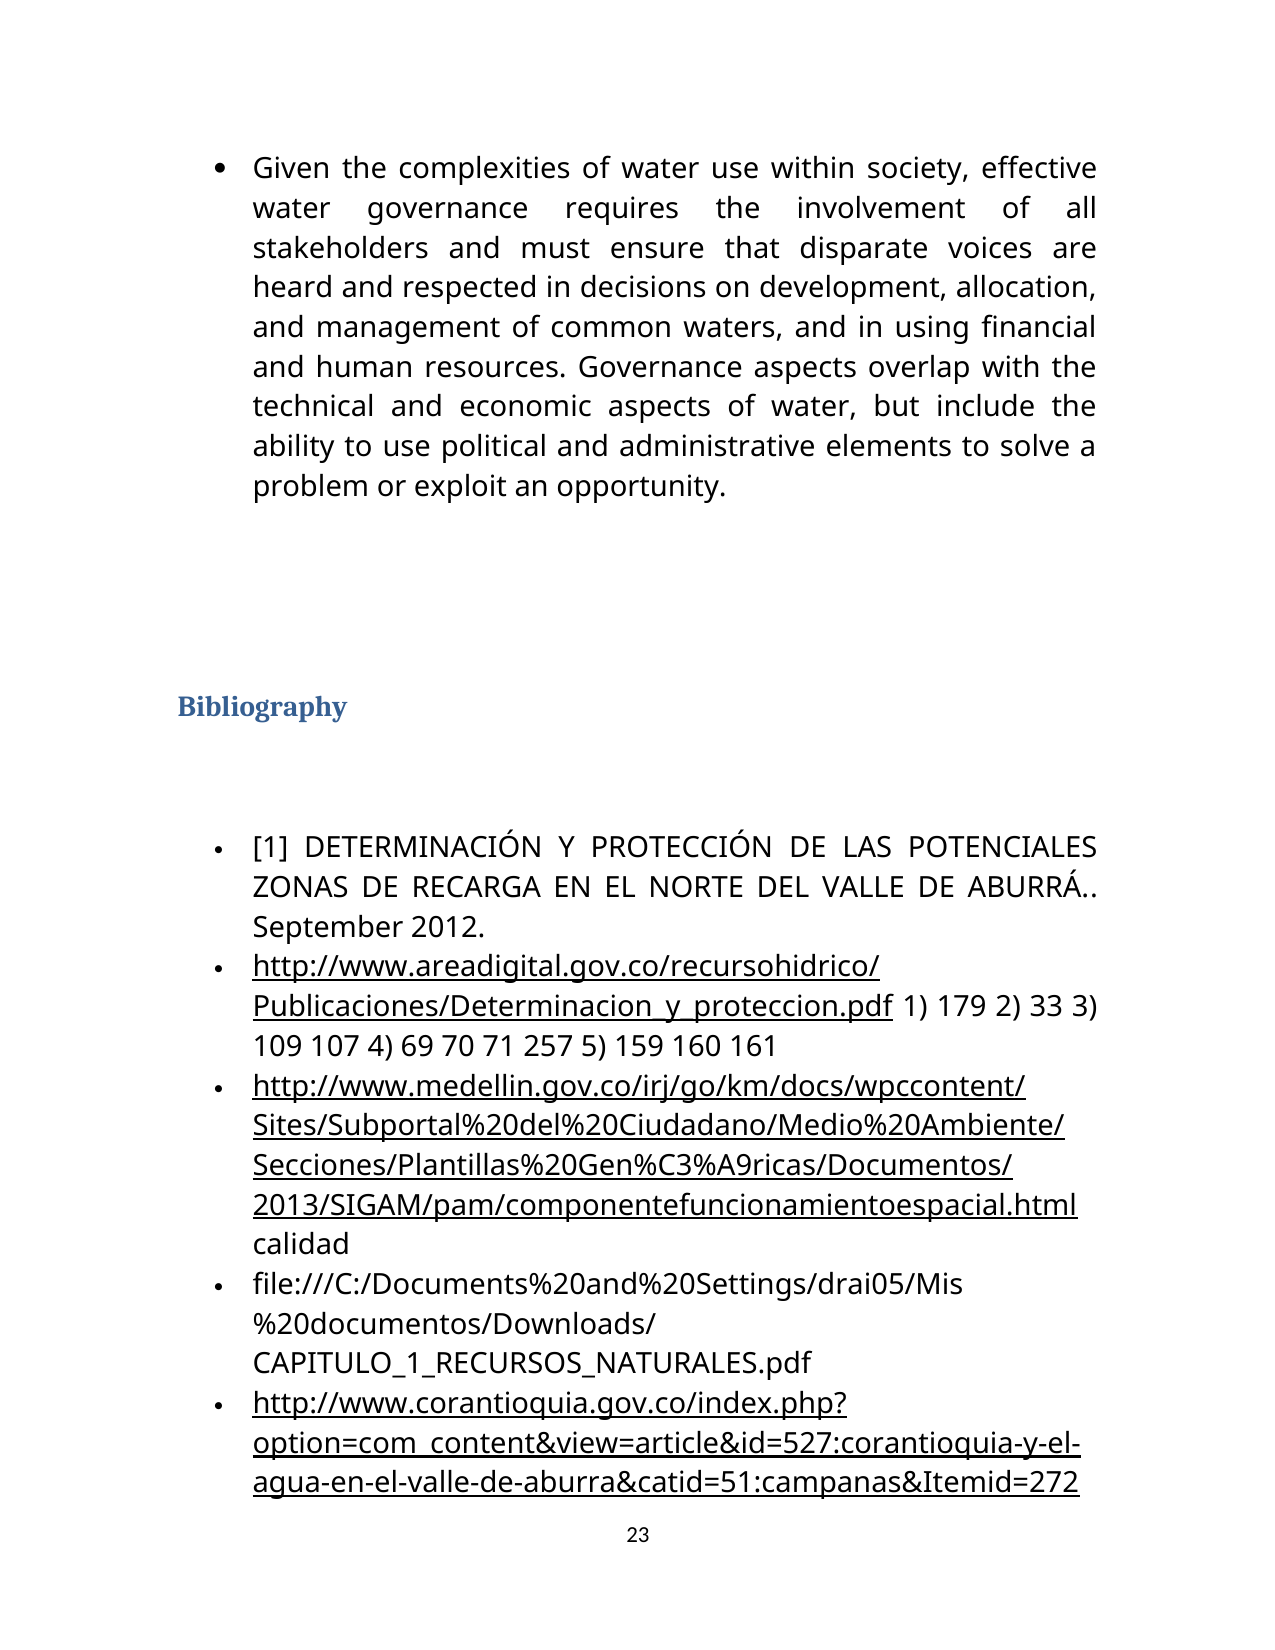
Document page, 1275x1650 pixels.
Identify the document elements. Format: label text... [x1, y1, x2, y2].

list http://www.corantioquia.gov.co/index.php?option=com_content&view=article&id=527:corantioquia-y-el-agua-en-el-valle-de-aburra&catid=51:campanas&Itemid=272 [215, 1382, 1098, 1501]
list file:///C:/Documents%20and%20Settings/drai05/Mis%20documentos/Downloads/CAPITULO_1_RECURSOS_NATURALES.pdf [215, 1263, 1098, 1382]
subtitle Bibliography [177, 690, 1098, 724]
list [1] DETERMINACIÓN Y PROTECCIÓN DE LAS POTENCIALES ZONAS DE RECARGA EN EL NORTE DEL VALLE DE ABURRÁ.. September 2012. [215, 827, 1098, 946]
list Given the complexities of water use within society, effective water governance requires the involvement of all stakeholders and must ensure that disparate voices are heard and respected in decisions on development, allocation, and management of common waters, and in using financial and human resources. Governance aspects overlap with the technical and economic aspects of water, but include the ability to use political and administrative elements to solve a problem or exploit an opportunity. [215, 148, 1098, 505]
list http://www.areadigital.gov.co/recursohidrico/Publicaciones/Determinacion_y_proteccion.pdf 1) 179 2) 33 3) 109 107 4) 69 70 71 257 5) 159 160 161 [215, 946, 1098, 1065]
list http://www.medellin.gov.co/irj/go/km/docs/wpccontent/Sites/Subportal%20del%20Ciudadano/Medio%20Ambiente/Secciones/Plantillas%20Gen%C3%A9ricas/Documentos/2013/SIGAM/pam/componentefuncionamientoespacial.html calidad [215, 1065, 1098, 1263]
